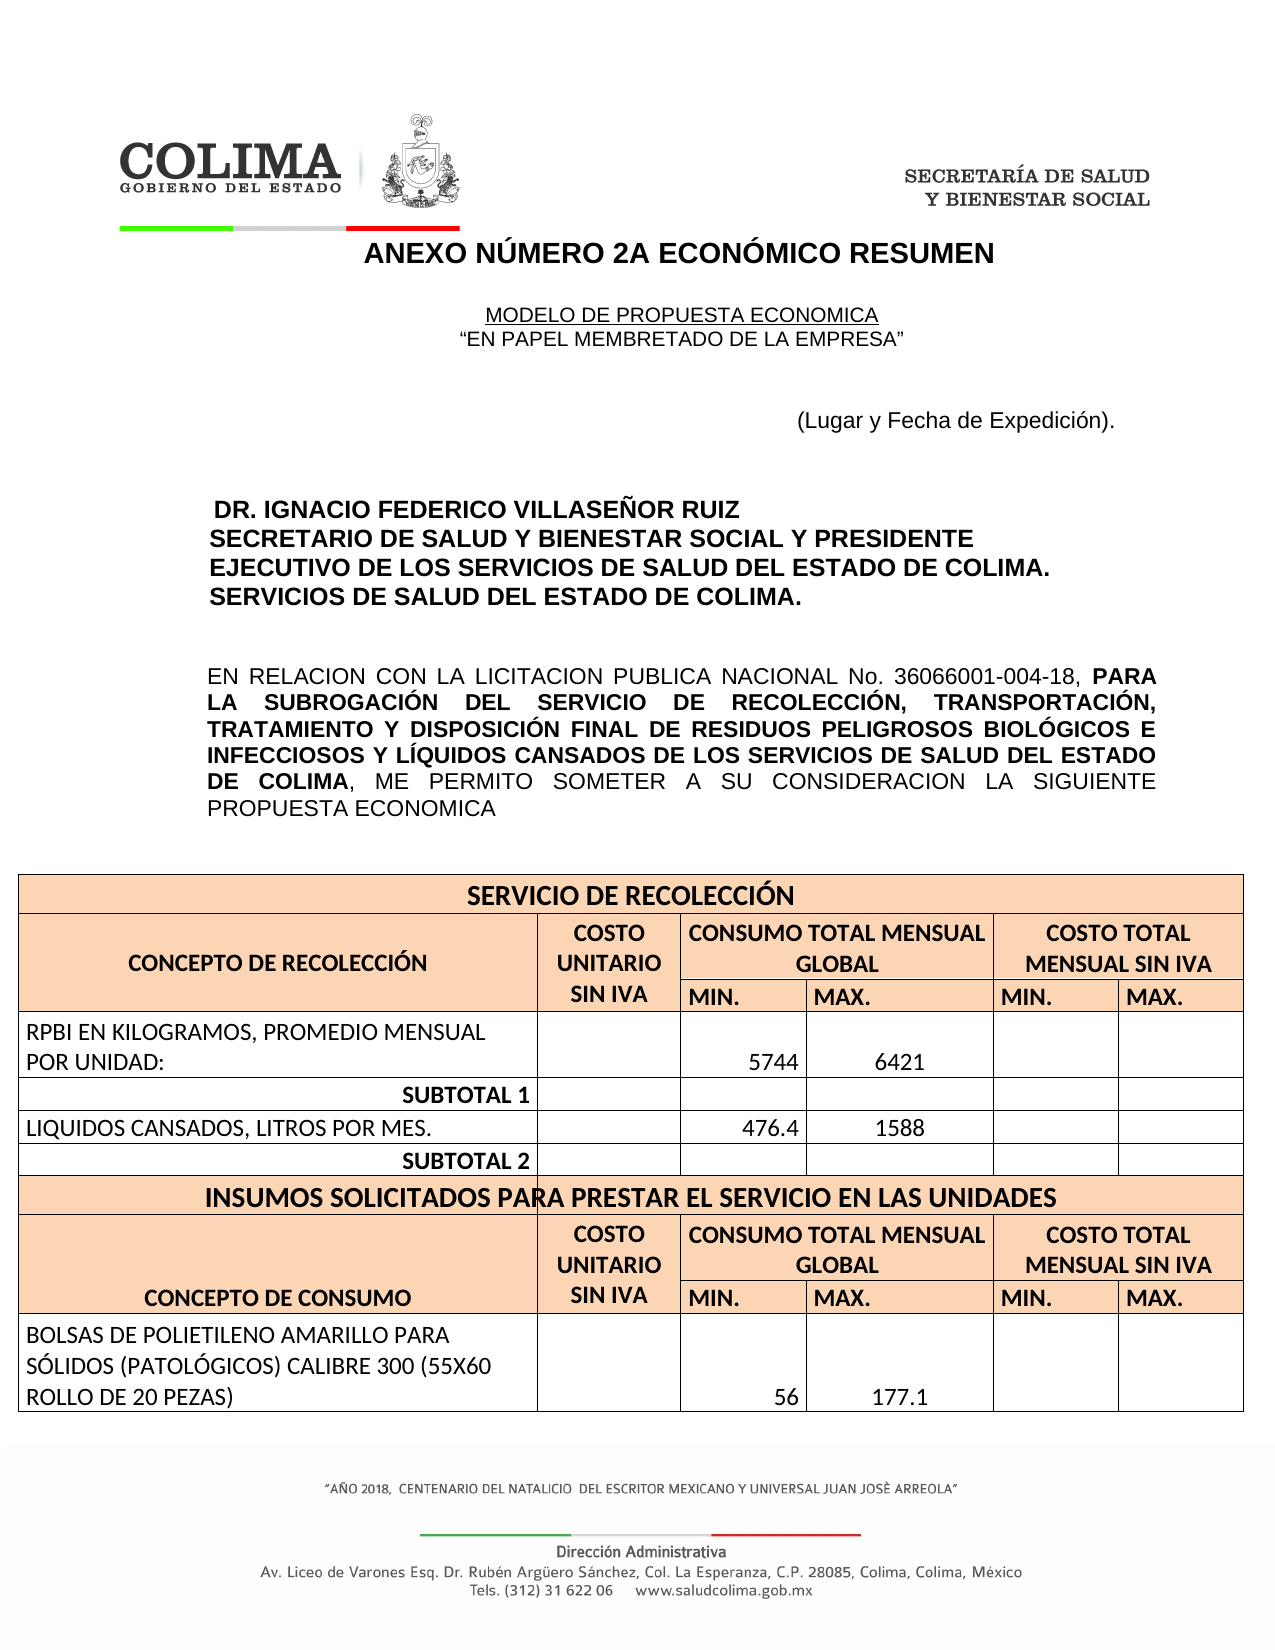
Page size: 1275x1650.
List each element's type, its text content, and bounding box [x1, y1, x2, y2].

table_cell [994, 1012, 1118, 1077]
table_cell MIN. [994, 980, 1118, 1011]
table_cell MAX. [807, 1281, 993, 1313]
table_cell 56 [681, 1314, 806, 1411]
table_cell 6421 [807, 1012, 993, 1077]
text SERVICIOS DE SALUD DEL ESTADO DE COLIMA. [133, 581, 1196, 610]
table_cell MAX. [807, 980, 993, 1011]
table_cell [994, 1144, 1118, 1175]
table_cell MAX. [1119, 1281, 1243, 1313]
table_cell COSTO TOTAL MENSUAL SIN IVA [994, 1215, 1243, 1280]
table_cell 476.4 [681, 1111, 806, 1142]
text SECRETARIO DE SALUD Y BIENESTAR SOCIAL Y PRESIDENTE [133, 524, 1196, 553]
table_cell [538, 1111, 680, 1142]
table_cell CONCEPTO DE RECOLECCIÓN [19, 914, 537, 1011]
table_cell MAX. [1119, 980, 1243, 1011]
table_cell CONSUMO TOTAL MENSUAL GLOBAL [681, 914, 993, 978]
table_cell MIN. [681, 980, 806, 1011]
table_cell [538, 1314, 680, 1411]
table_cell COSTO UNITARIO SIN IVA [538, 914, 680, 1011]
table_cell MIN. [994, 1281, 1118, 1313]
table_cell [1119, 1144, 1243, 1175]
table_cell BOLSAS DE POLIETILENO AMARILLO PARA SÓLIDOS (PATOLÓGICOS) CALIBRE 300 (55X60 ROLLO DE 20 PEZAS) [19, 1314, 537, 1411]
table_cell SUBTOTAL 2 [19, 1144, 537, 1175]
text EN RELACION CON LA LICITACION PUBLICA NACIONAL No. 36066001-004-18, PARA LA SUBROGACIÓN DEL SERVICIO DE RECOLECCIÓN, TRANSPORTACIÓN, TRATAMIENTO Y DISPOSICIÓN FINAL DE RESIDUOS PELIGROSOS BIOLÓGICOS E INFECCIOSOS Y LÍQUIDOS CANSADOS DE LOS SERVICIOS DE SALUD DEL ESTADO DE COLIMA, ME PERMITO SOMETER A SU CONSIDERACION LA SIGUIENTE PROPUESTA ECONOMICA [207, 663, 1157, 821]
table_cell [681, 1144, 806, 1175]
table_cell [807, 1144, 993, 1175]
table_cell CONCEPTO DE CONSUMO [19, 1215, 537, 1313]
text “EN PAPEL MEMBRETADO DE LA EMPRESA” [207, 327, 1157, 351]
picture [3, 29, 1267, 255]
table_cell [994, 1314, 1118, 1411]
picture [1, 1443, 1275, 1650]
table_cell [1119, 1078, 1243, 1110]
table_cell CONSUMO TOTAL MENSUAL GLOBAL [681, 1215, 993, 1280]
table_cell [681, 1078, 806, 1110]
table_cell MIN. [681, 1281, 806, 1313]
text DR. IGNACIO FEDERICO VILLASEÑOR RUIZ [207, 495, 1196, 524]
table_cell 5744 [681, 1012, 806, 1077]
text EJECUTIVO DE LOS SERVICIOS DE SALUD DEL ESTADO DE COLIMA. [133, 553, 1196, 581]
table_cell [994, 1078, 1118, 1110]
table_cell [807, 1078, 993, 1110]
table_cell 177.1 [807, 1314, 993, 1411]
table_cell [538, 1144, 680, 1175]
text MODELO DE PROPUESTA ECONOMICA [207, 303, 1157, 327]
table_header SERVICIO DE RECOLECCIÓN [19, 875, 1243, 913]
table_cell [1119, 1314, 1243, 1411]
table_cell 1588 [807, 1111, 993, 1142]
text (Lugar y Fecha de Expedición). [797, 379, 1157, 434]
table_cell LIQUIDOS CANSADOS, LITROS POR MES. [19, 1111, 537, 1142]
table_cell COSTO TOTAL MENSUAL SIN IVA [994, 914, 1243, 978]
table_cell COSTO UNITARIO SIN IVA [538, 1215, 680, 1313]
text ANEXO NÚMERO 2A ECONÓMICO RESUMEN [207, 236, 1152, 270]
table_cell [994, 1111, 1118, 1142]
table_cell RPBI EN KILOGRAMOS, PROMEDIO MENSUAL POR UNIDAD: [19, 1012, 537, 1077]
table_cell INSUMOS SOLICITADOS PARA PRESTAR EL SERVICIO EN LAS UNIDADES [19, 1176, 537, 1214]
table_cell [1119, 1111, 1243, 1142]
table_cell [538, 1012, 680, 1077]
table_cell INSUMOS SOLICITADOS PARA PRESTAR EL SERVICIO EN LAS UNIDADES [538, 1176, 1243, 1214]
table_cell [538, 1078, 680, 1110]
table_cell [1119, 1012, 1243, 1077]
table_cell SUBTOTAL 1 [19, 1078, 537, 1110]
